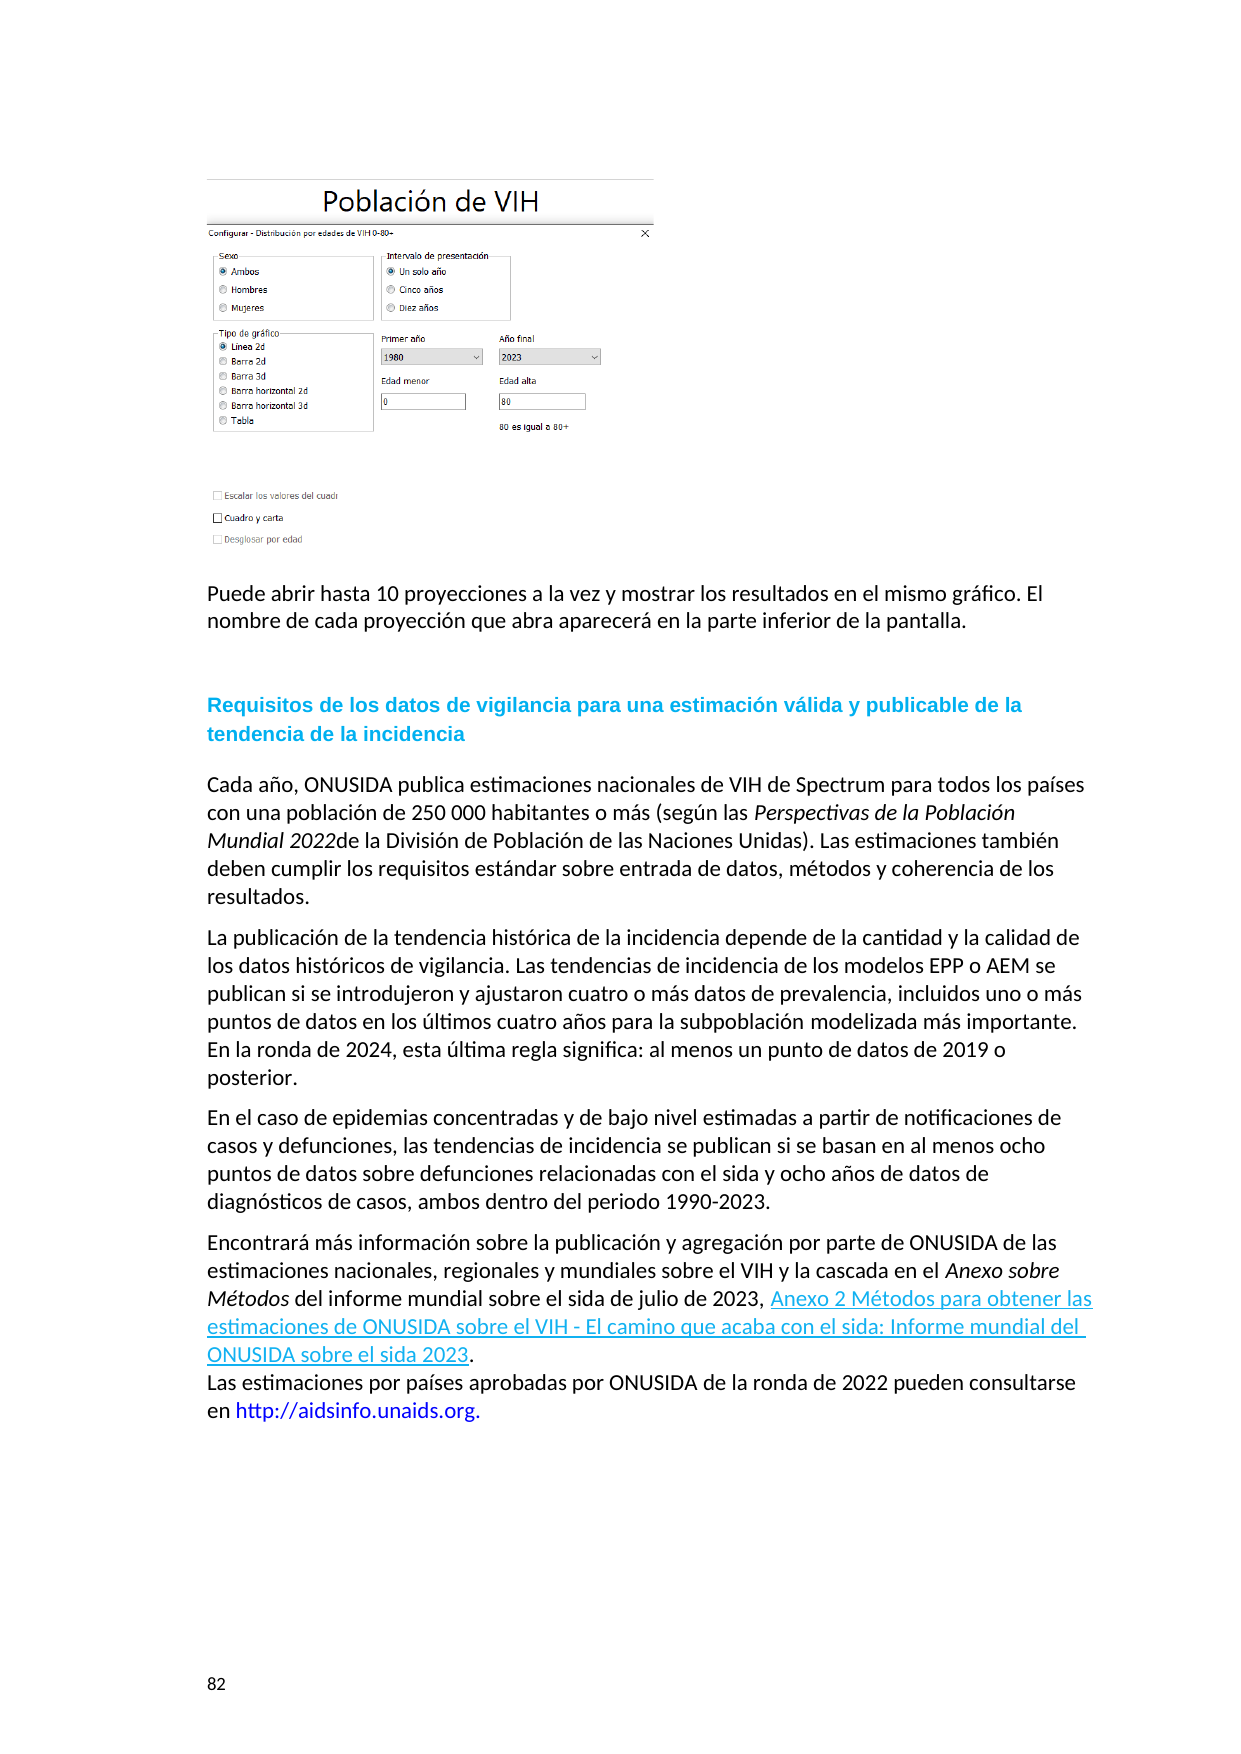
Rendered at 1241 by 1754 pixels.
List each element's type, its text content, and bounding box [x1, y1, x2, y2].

text La publicación de la tendencia histórica de la incidencia depende de la cantidad y la calidad de los datos históricos de vigilancia. Las tendencias de incidencia de los modelos EPP o AEM se publican si se introdujeron y ajustaron cuatro o más datos de prevalencia, incluidos uno o más puntos de datos en los últimos cuatro años para la subpoblación modelizada más importante. En la ronda de 2024, esta última regla significa: al menos un punto de datos de 2019 o posterior. [207, 923, 1092, 1091]
text En el caso de epidemias concentradas y de bajo nivel estimadas a partir de notificaciones de casos y defunciones, las tendencias de incidencia se publican si se basan en al menos ocho puntos de datos sobre defunciones relacionadas con el sida y ocho años de datos de diagnósticos de casos, ambos dentro del periodo 1990-2023. [207, 1103, 1092, 1215]
text Cada año, ONUSIDA publica estimaciones nacionales de VIH de Spectrum para todos los países con una población de 250 000 habitantes o más (según las Perspectivas de la Población Mundial 2022de la División de Población de las Naciones Unidas). Las estimaciones también deben cumplir los requisitos estándar sobre entrada de datos, métodos y coherencia de los resultados. [207, 770, 1092, 910]
picture [206, 177, 654, 551]
text Encontrará más información sobre la publicación y agregación por parte de ONUSIDA de las estimaciones nacionales, regionales y mundiales sobre el VIH y la cascada en el Anexo sobre Métodos del informe mundial sobre el sida de julio de 2023, Anexo 2 Métodos para obtener las estimaciones de ONUSIDA sobre el VIH - El camino que acaba con el sida: Informe mundial del ONUSIDA sobre el sida 2023. Las estimaciones por países aprobadas por ONUSIDA de la ronda de 2022 pueden consultarse en http://aidsinfo.unaids.org. [207, 1228, 1092, 1424]
text Puede abrir hasta 10 proyecciones a la vez y mostrar los resultados en el mismo gráfico. El nombre de cada proyección que abra aparecerá en la parte inferior de la pantalla. [207, 579, 1092, 635]
subtitle Requisitos de los datos de vigilancia para una estimación válida y publicable de la tendencia de la incidencia [207, 688, 1092, 746]
